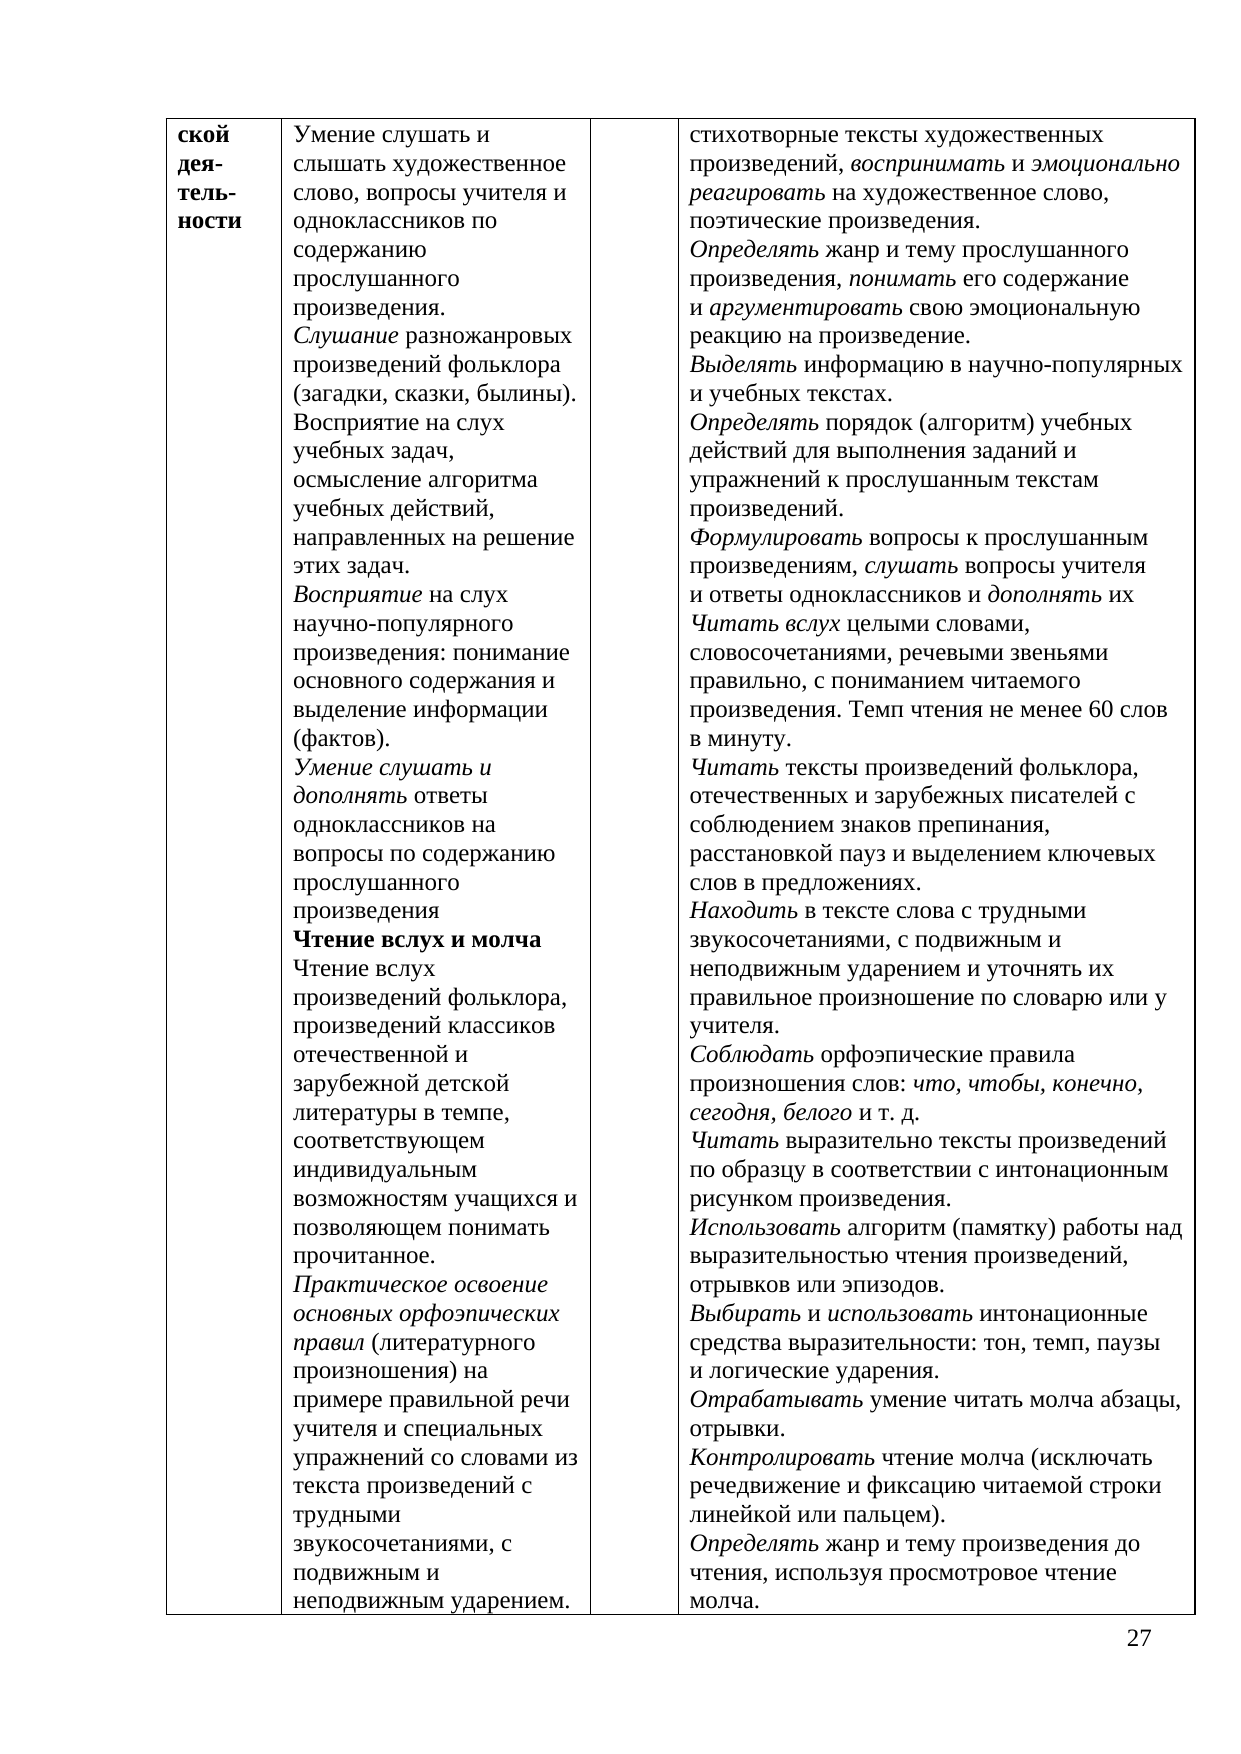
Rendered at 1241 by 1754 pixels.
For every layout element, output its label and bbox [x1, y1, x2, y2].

table_cell [282, 119, 590, 1614]
table_cell [167, 119, 281, 1614]
table_cell [679, 119, 1194, 1614]
table_cell [591, 119, 678, 1614]
